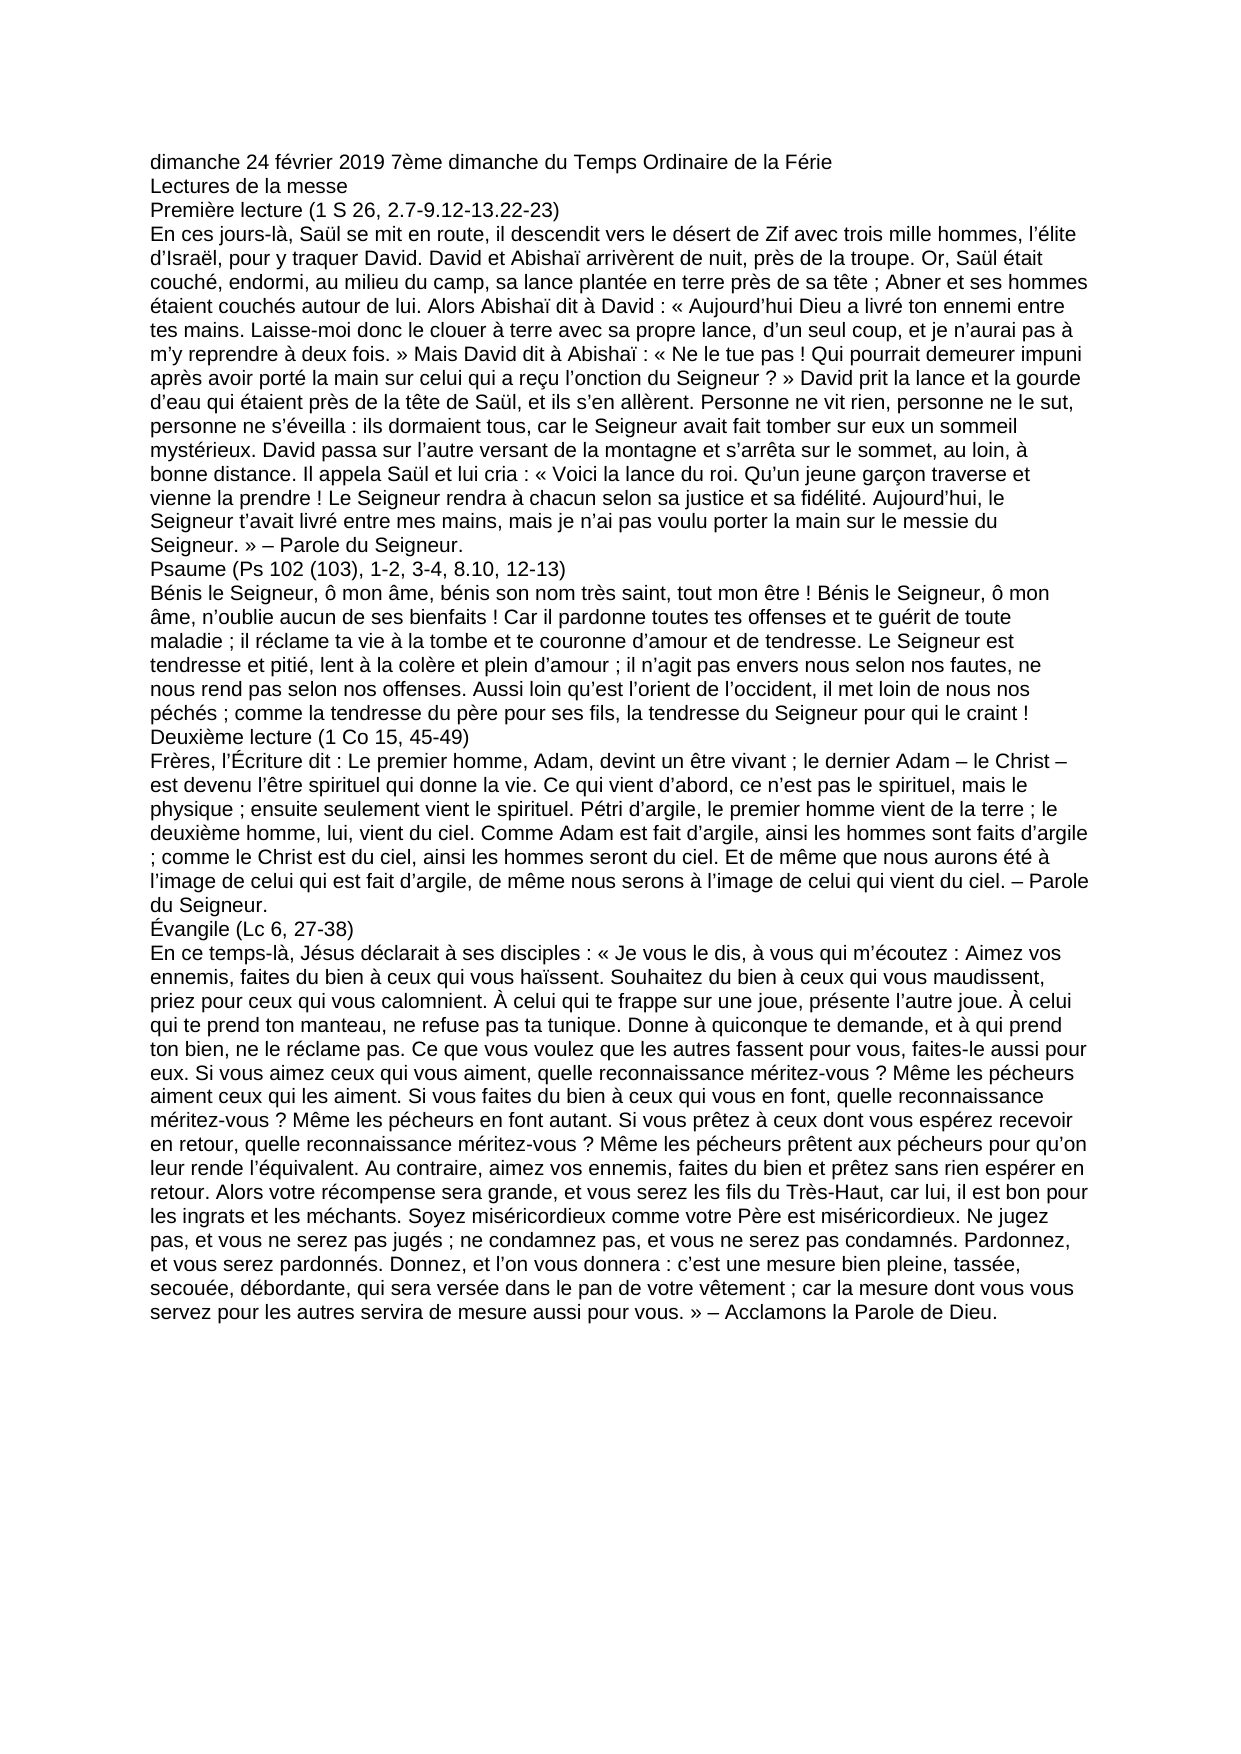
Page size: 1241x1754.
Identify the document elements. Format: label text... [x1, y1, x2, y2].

text Bénis le Seigneur, ô mon âme, bénis son nom très saint, tout mon être ! Bénis le Seigneur, ô mon âme, n’oublie aucun de ses bienfaits ! Car il pardonne toutes tes offenses et te guérit de toute maladie ; il réclame ta vie à la tombe et te couronne d’amour et de tendresse. Le Seigneur est tendresse et pitié, lent à la colère et plein d’amour ; il n’agit pas envers nous selon nos fautes, ne nous rend pas selon nos offenses. Aussi loin qu’est l’orient de l’occident, il met loin de nous nos péchés ; comme la tendresse du père pour ses fils, la tendresse du Seigneur pour qui le craint ! [150, 581, 1090, 725]
text En ce temps-là, Jésus déclarait à ses disciples : « Je vous le dis, à vous qui m’écoutez : Aimez vos ennemis, faites du bien à ceux qui vous haïssent. Souhaitez du bien à ceux qui vous maudissent, priez pour ceux qui vous calomnient. À celui qui te frappe sur une joue, présente l’autre joue. À celui qui te prend ton manteau, ne refuse pas ta tunique. Donne à quiconque te demande, et à qui prend ton bien, ne le réclame pas. Ce que vous voulez que les autres fassent pour vous, faites-le aussi pour eux. Si vous aimez ceux qui vous aiment, quelle reconnaissance méritez-vous ? Même les pécheurs aiment ceux qui les aiment. Si vous faites du bien à ceux qui vous en font, quelle reconnaissance méritez-vous ? Même les pécheurs en font autant. Si vous prêtez à ceux dont vous espérez recevoir en retour, quelle reconnaissance méritez-vous ? Même les pécheurs prêtent aux pécheurs pour qu’on leur rende l’équivalent. Au contraire, aimez vos ennemis, faites du bien et prêtez sans rien espérer en retour. Alors votre récompense sera grande, et vous serez les fils du Très-Haut, car lui, il est bon pour les ingrats et les méchants. Soyez miséricordieux comme votre Père est miséricordieux. Ne jugez pas, et vous ne serez pas jugés ; ne condamnez pas, et vous ne serez pas condamnés. Pardonnez, et vous serez pardonnés. Donnez, et l’on vous donnera : c’est une mesure bien pleine, tassée, secouée, débordante, qui sera versée dans le pan de votre vêtement ; car la mesure dont vous vous servez pour les autres servira de mesure aussi pour vous. » – Acclamons la Parole de Dieu. [150, 941, 1090, 1324]
text En ces jours-là, Saül se mit en route, il descendit vers le désert de Zif avec trois mille hommes, l’élite d’Israël, pour y traquer David. David et Abishaï arrivèrent de nuit, près de la troupe. Or, Saül était couché, endormi, au milieu du camp, sa lance plantée en terre près de sa tête ; Abner et ses hommes étaient couchés autour de lui. Alors Abishaï dit à David : « Aujourd’hui Dieu a livré ton ennemi entre tes mains. Laisse-moi donc le clouer à terre avec sa propre lance, d’un seul coup, et je n’aurai pas à m’y reprendre à deux fois. » Mais David dit à Abishaï : « Ne le tue pas ! Qui pourrait demeurer impuni après avoir porté la main sur celui qui a reçu l’onction du Seigneur ? » David prit la lance et la gourde d’eau qui étaient près de la tête de Saül, et ils s’en allèrent. Personne ne vit rien, personne ne le sut, personne ne s’éveilla : ils dormaient tous, car le Seigneur avait fait tomber sur eux un sommeil mystérieux. David passa sur l’autre versant de la montagne et s’arrêta sur le sommet, au loin, à bonne distance. Il appela Saül et lui cria : « Voici la lance du roi. Qu’un jeune garçon traverse et vienne la prendre ! Le Seigneur rendra à chacun selon sa justice et sa fidélité. Aujourd’hui, le Seigneur t’avait livré entre mes mains, mais je n’ai pas voulu porter la main sur le messie du Seigneur. » – Parole du Seigneur. [150, 222, 1090, 557]
text Frères, l’Écriture dit : Le premier homme, Adam, devint un être vivant ; le dernier Adam – le Christ – est devenu l’être spirituel qui donne la vie. Ce qui vient d’abord, ce n’est pas le spirituel, mais le physique ; ensuite seulement vient le spirituel. Pétri d’argile, le premier homme vient de la terre ; le deuxième homme, lui, vient du ciel. Comme Adam est fait d’argile, ainsi les hommes sont faits d’argile ; comme le Christ est du ciel, ainsi les hommes seront du ciel. Et de même que nous aurons été à l’image de celui qui est fait d’argile, de même nous serons à l’image de celui qui vient du ciel. – Parole du Seigneur. [150, 749, 1090, 917]
